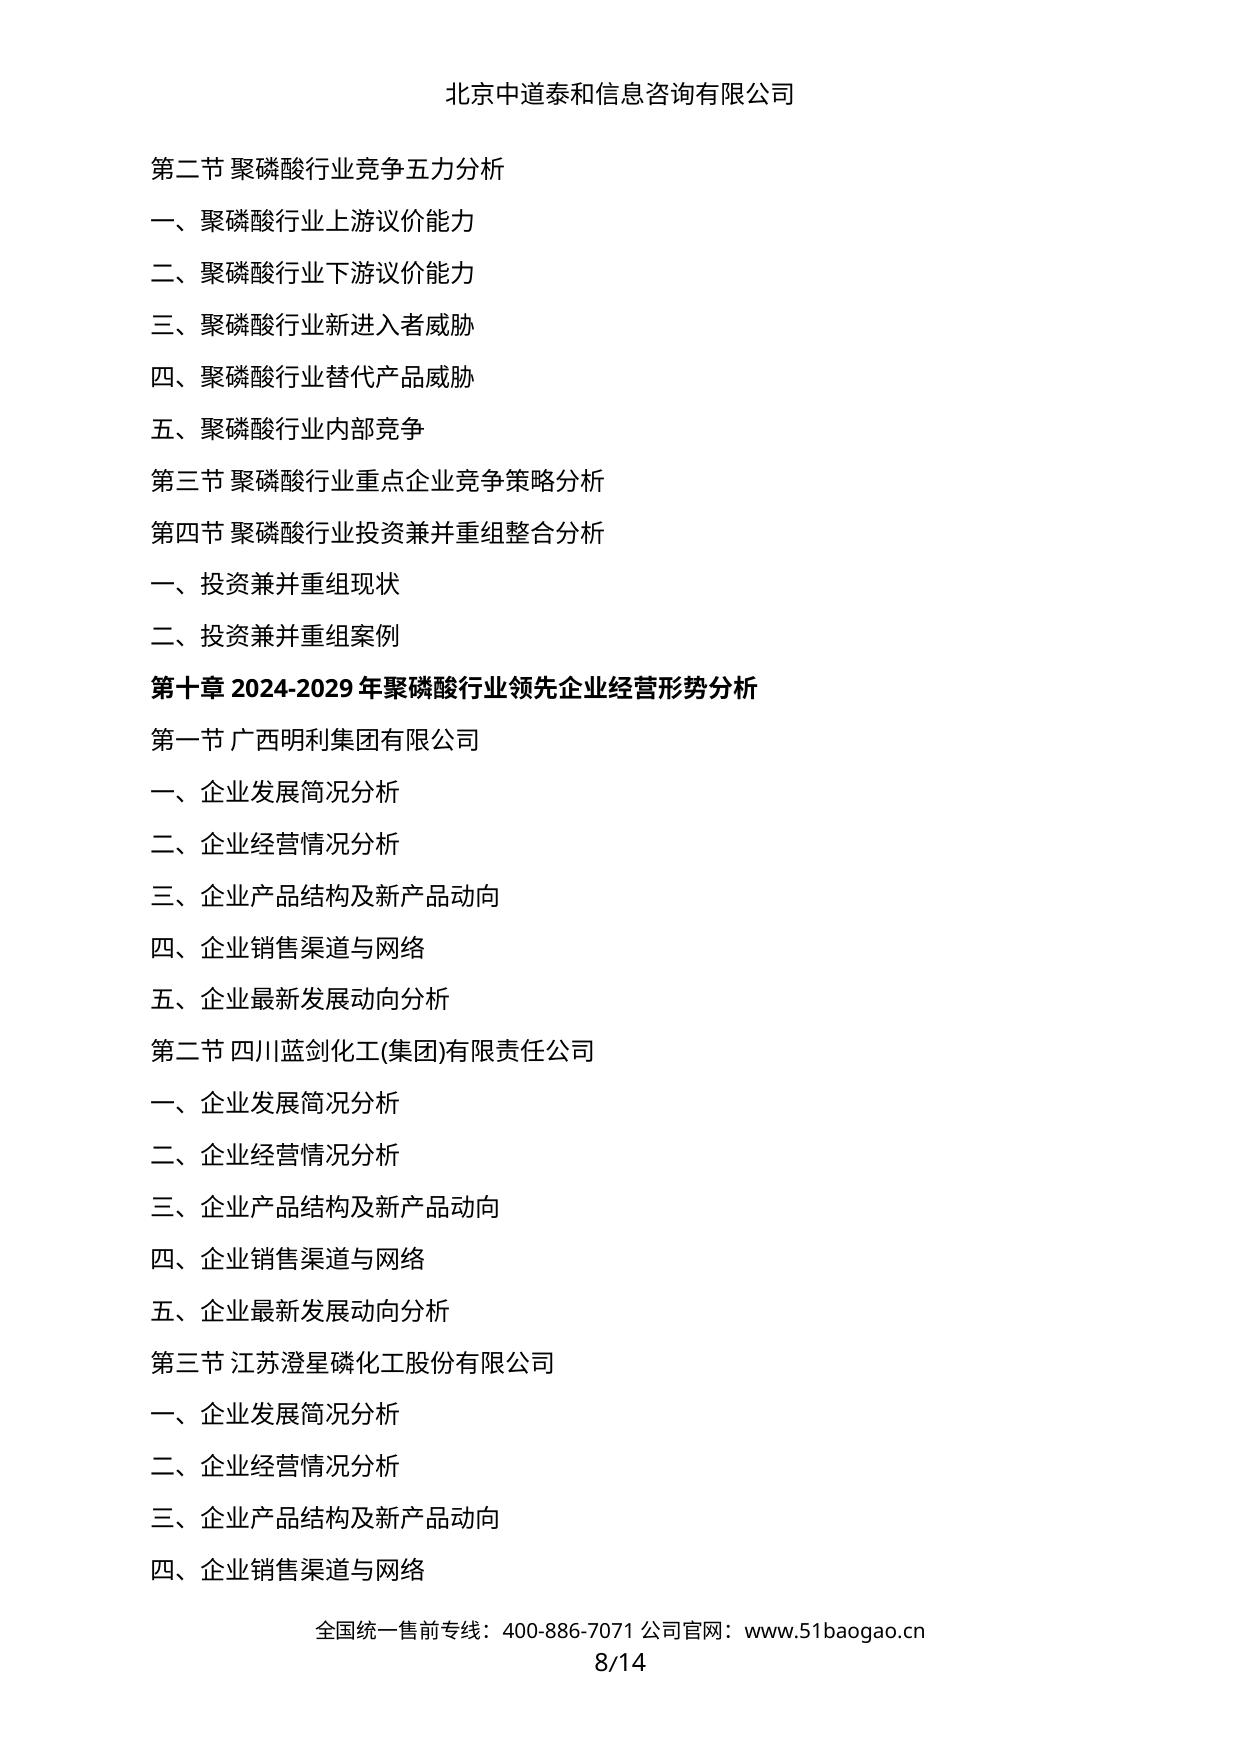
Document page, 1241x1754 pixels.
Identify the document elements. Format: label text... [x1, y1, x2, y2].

text 第一节 广西明利集团有限公司 [150, 721, 1090, 757]
text 第三节 江苏澄星磷化工股份有限公司 [150, 1343, 1090, 1379]
text 二、投资兼并重组案例 [150, 617, 1090, 653]
text 四、企业销售渠道与网络 [150, 1239, 1090, 1276]
text 二、企业经营情况分析 [150, 1447, 1090, 1483]
text 五、企业最新发展动向分析 [150, 1291, 1090, 1327]
text 一、企业发展简况分析 [150, 1084, 1090, 1120]
text 第二节 聚磷酸行业竞争五力分析 [150, 150, 1090, 186]
text 四、企业销售渠道与网络 [150, 1551, 1090, 1587]
text 四、企业销售渠道与网络 [150, 928, 1090, 964]
text 第十章 2024-2029年聚磷酸行业领先企业经营形势分析 [150, 669, 1090, 705]
text 第四节 聚磷酸行业投资兼并重组整合分析 [150, 513, 1090, 549]
text 第三节 聚磷酸行业重点企业竞争策略分析 [150, 461, 1090, 497]
text 一、投资兼并重组现状 [150, 565, 1090, 601]
text 三、企业产品结构及新产品动向 [150, 1499, 1090, 1535]
text 二、聚磷酸行业下游议价能力 [150, 254, 1090, 290]
text 三、企业产品结构及新产品动向 [150, 876, 1090, 912]
text 一、聚磷酸行业上游议价能力 [150, 202, 1090, 238]
text 三、企业产品结构及新产品动向 [150, 1187, 1090, 1224]
text 第二节 四川蓝剑化工(集团)有限责任公司 [150, 1032, 1090, 1068]
text 一、企业发展简况分析 [150, 772, 1090, 809]
text 一、企业发展简况分析 [150, 1395, 1090, 1431]
text 四、聚磷酸行业替代产品威胁 [150, 357, 1090, 394]
text 五、聚磷酸行业内部竞争 [150, 409, 1090, 446]
text 二、企业经营情况分析 [150, 1136, 1090, 1172]
text 五、企业最新发展动向分析 [150, 980, 1090, 1016]
text 二、企业经营情况分析 [150, 824, 1090, 861]
text 三、聚磷酸行业新进入者威胁 [150, 306, 1090, 342]
